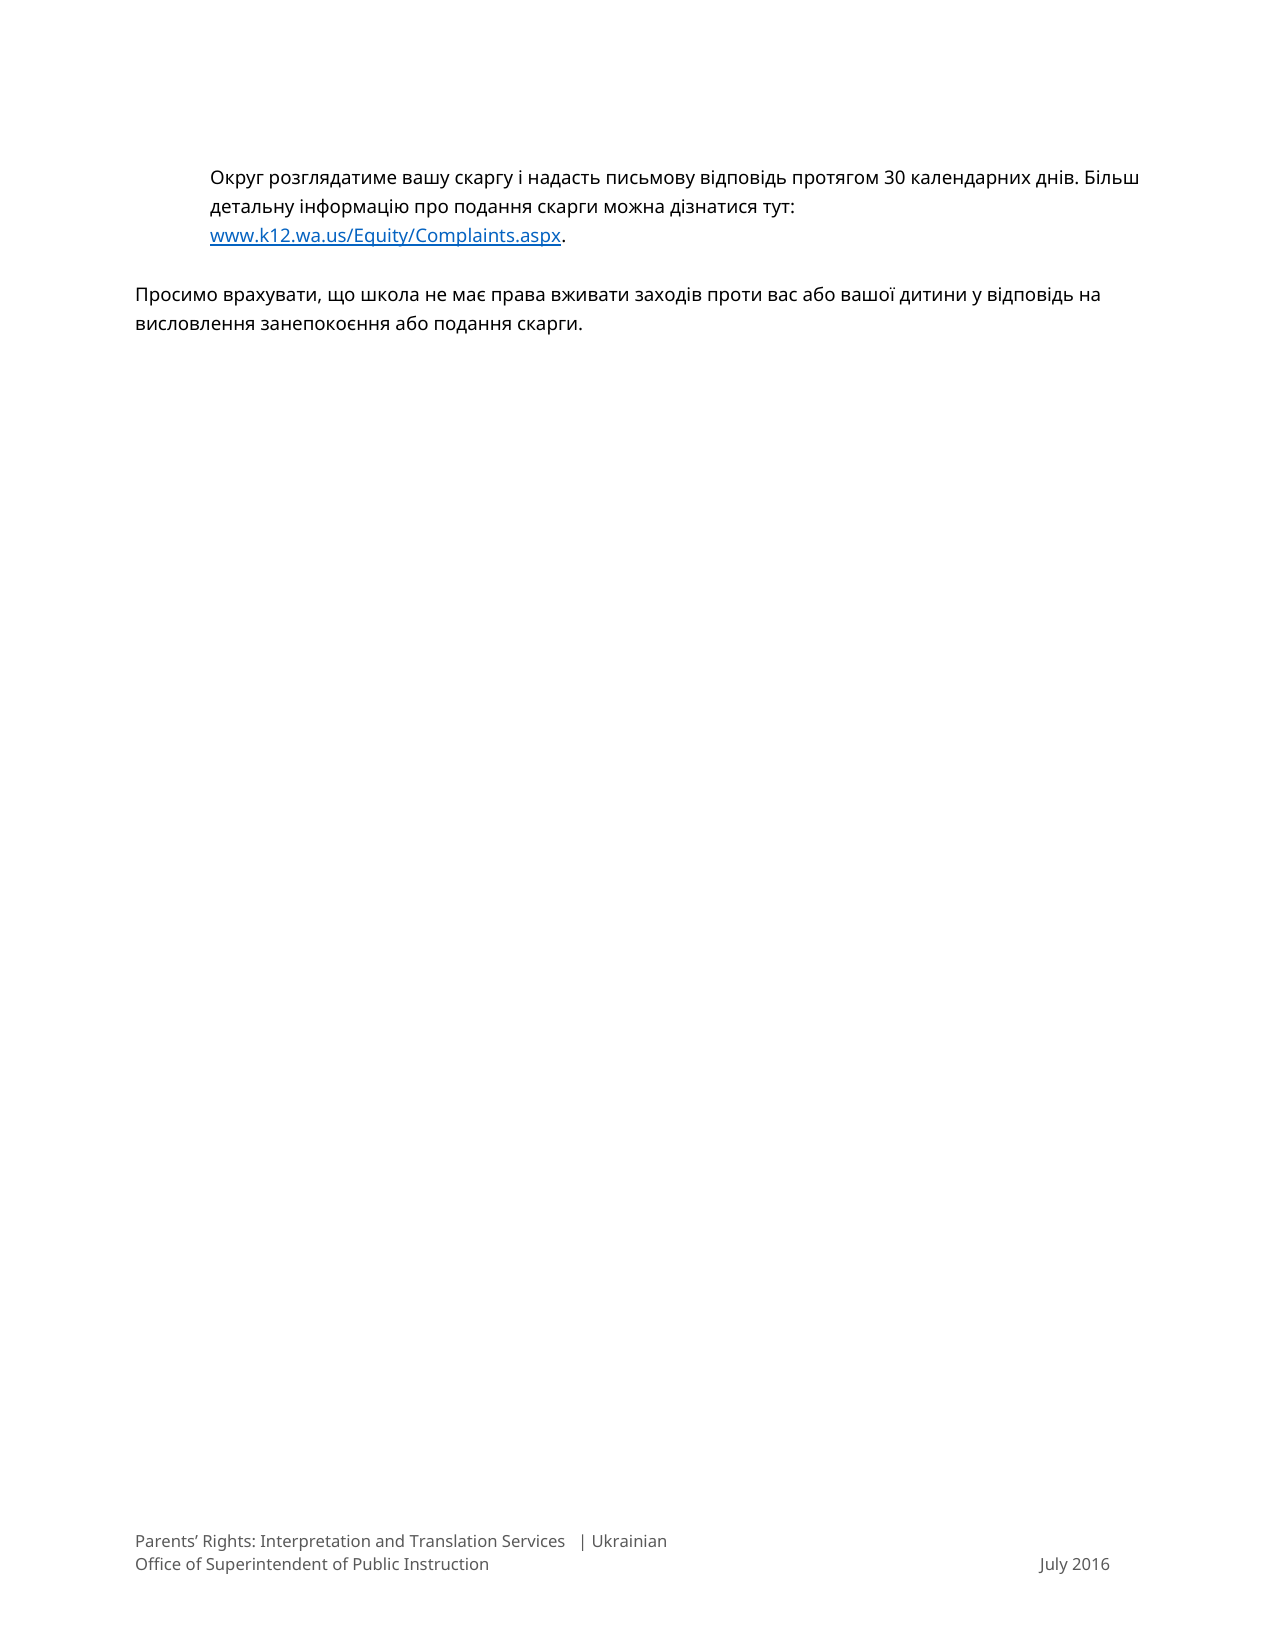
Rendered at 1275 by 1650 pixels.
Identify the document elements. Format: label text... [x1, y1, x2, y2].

list Округ розглядатиме вашу скаргу і надасть письмову відповідь протягом 30 календарних днів. Більш детальну інформацію про подання скарги можна дізнатися тут: www.k12.wa.us/Equity/Complaints.aspx. [210, 164, 1140, 248]
text Просимо врахувати, що школа не має права вживати заходів проти вас або вашої дитини у відповідь на висловлення занепокоєння або подання скарги. [135, 281, 1140, 336]
